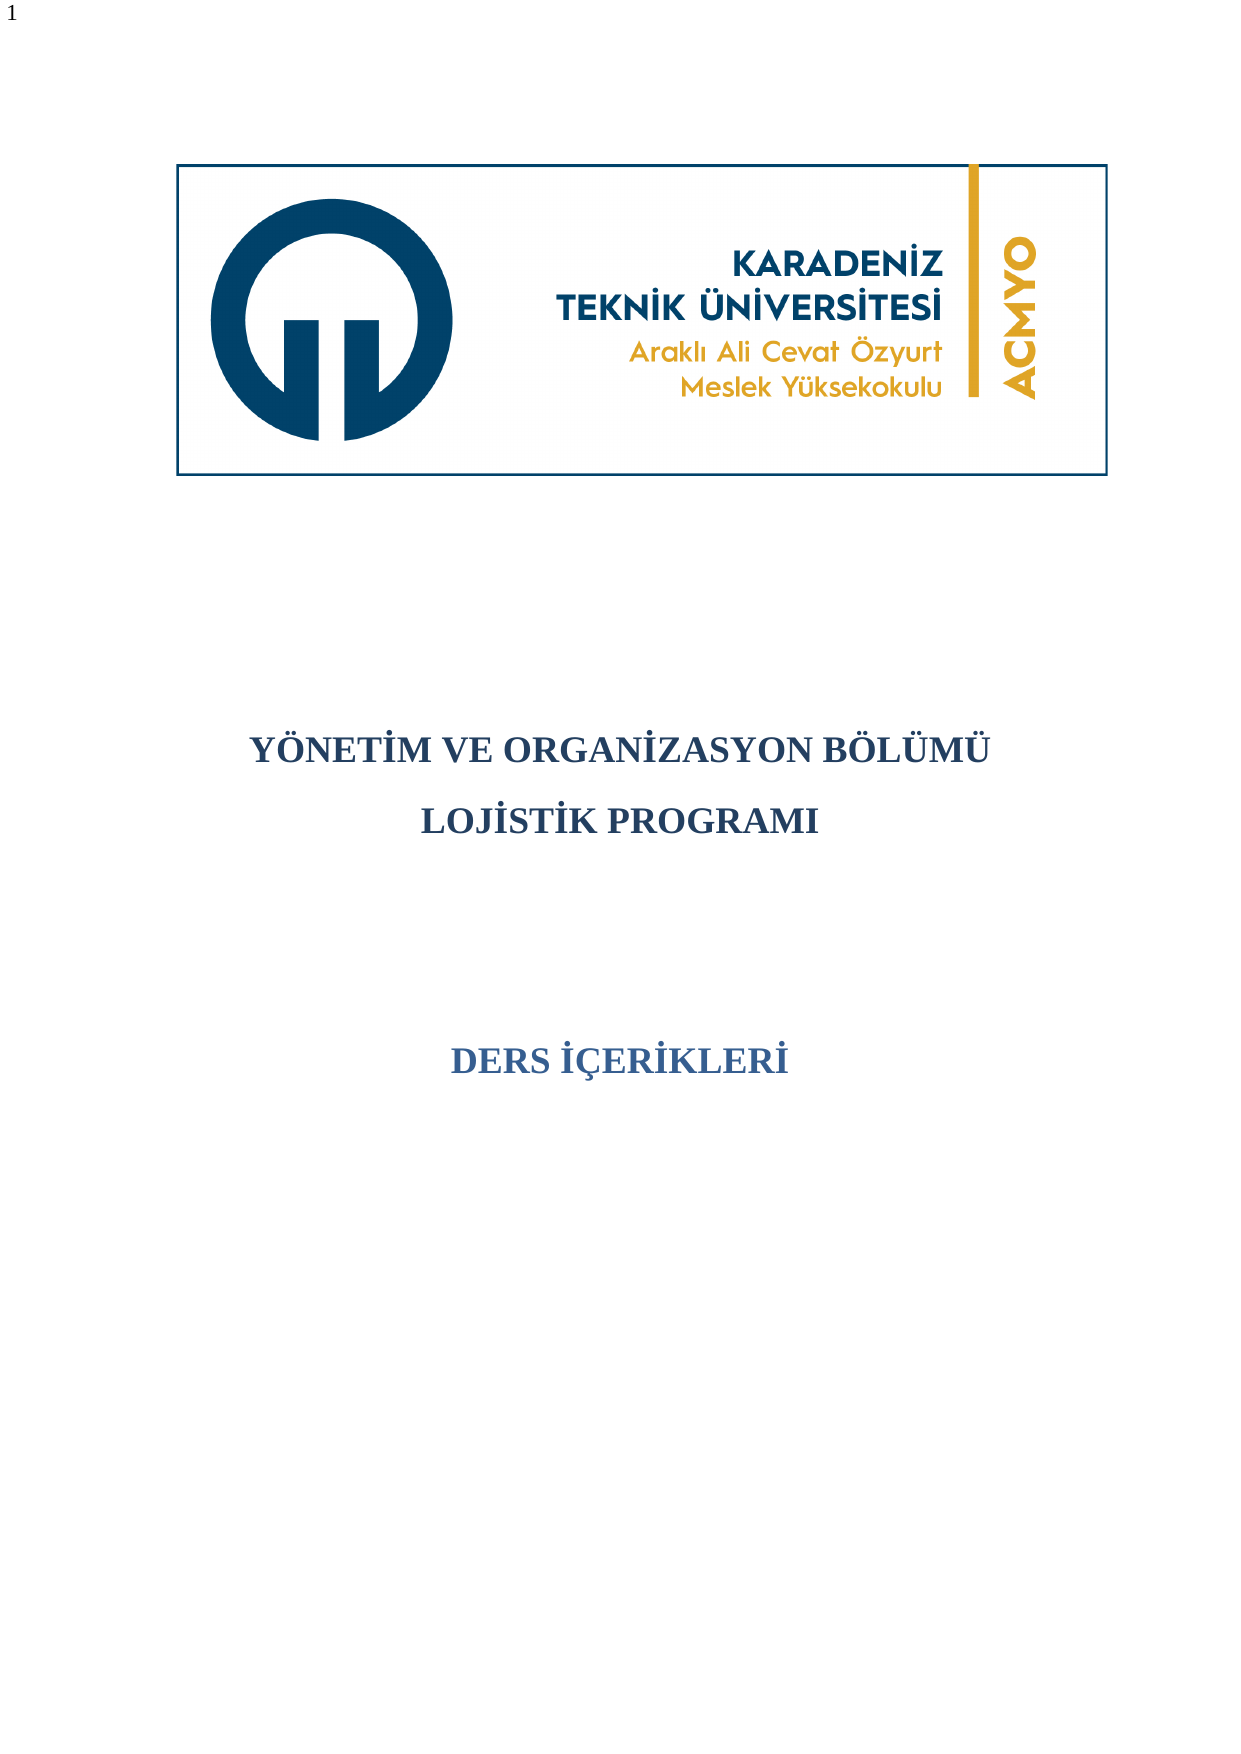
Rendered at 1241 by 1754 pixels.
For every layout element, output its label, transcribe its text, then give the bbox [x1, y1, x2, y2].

text DERS İÇERİKLERİ [210, 1038, 1029, 1081]
subtitle YÖNETİM VE ORGANİZASYON BÖLÜMÜ LOJİSTİK PROGRAMI [210, 728, 1030, 841]
picture [176, 164, 1108, 476]
